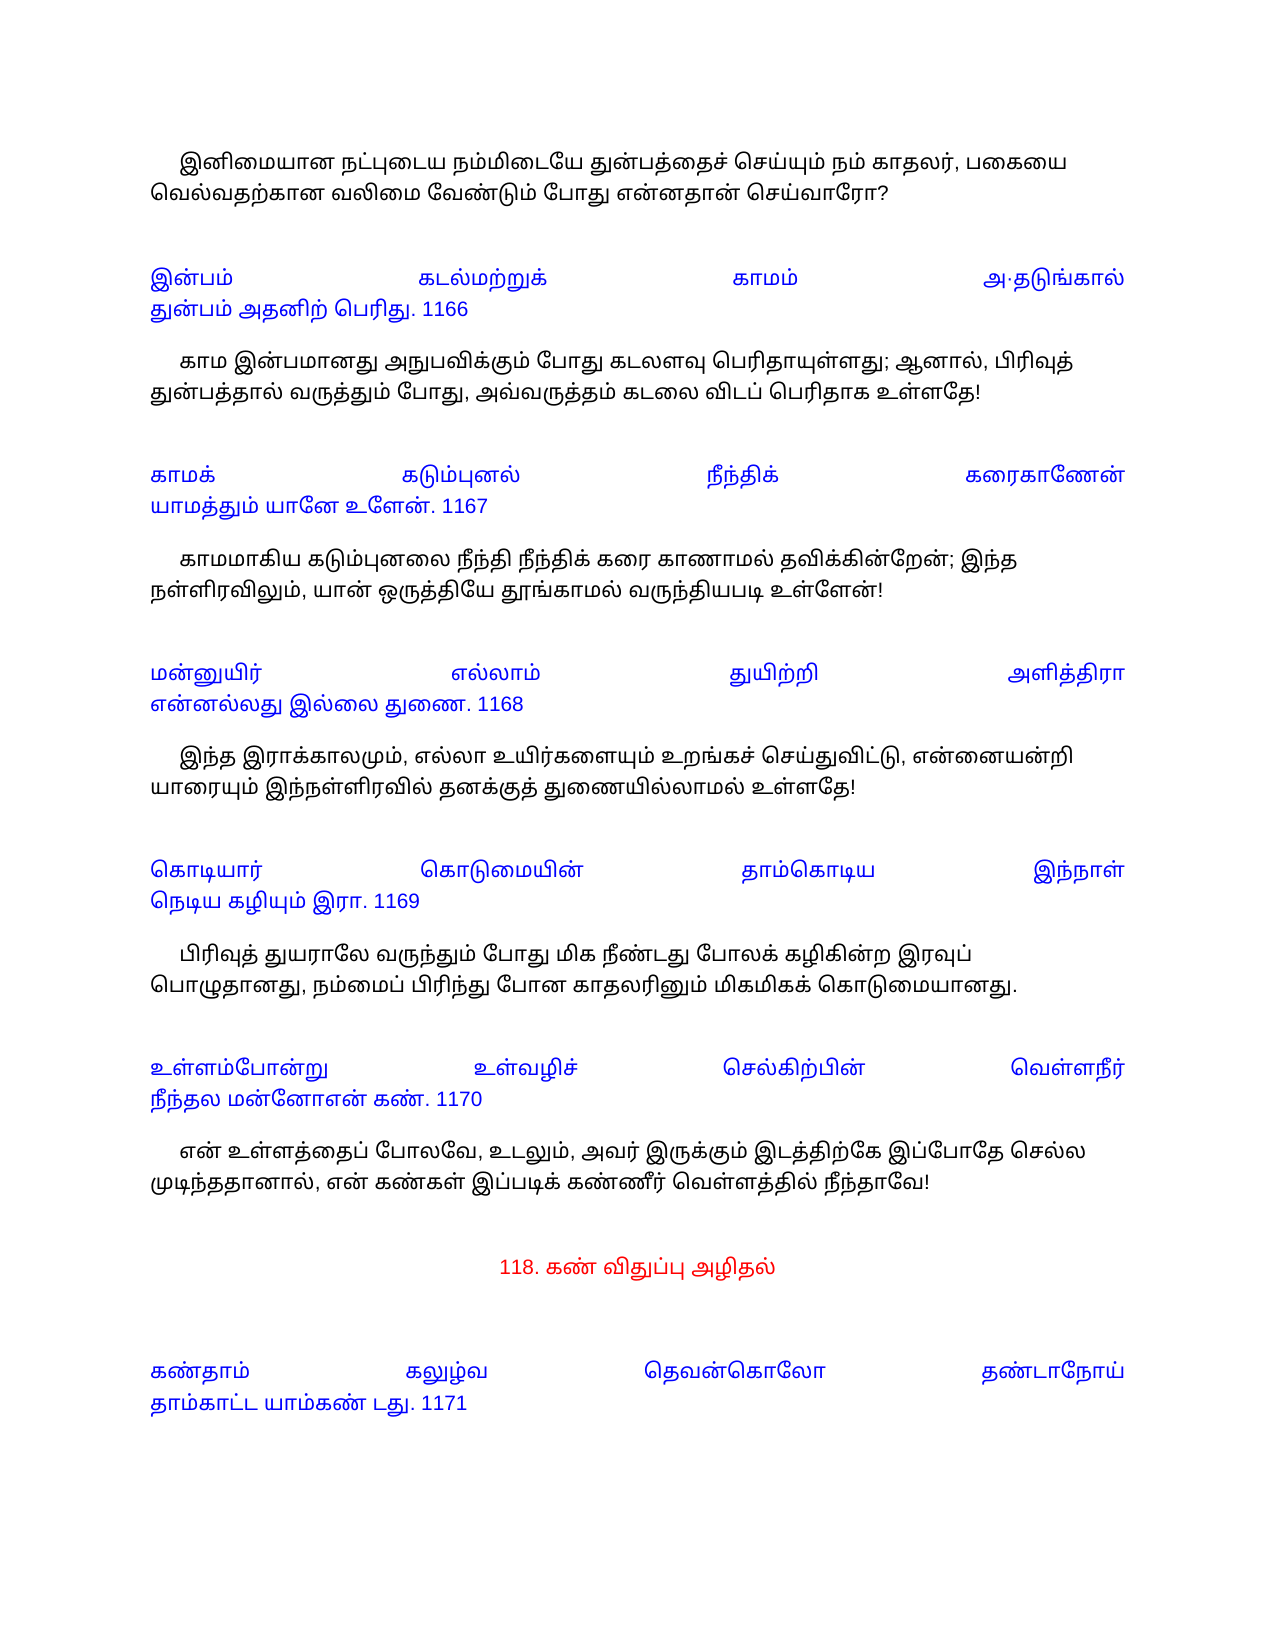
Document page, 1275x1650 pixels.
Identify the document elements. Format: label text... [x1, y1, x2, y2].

text உள்ளம்போன்று உள்வழிச் செல்கிற்பின் வெள்ளநீர் நீந்தல மன்னோஎன் கண். 1170 [150, 1057, 1125, 1114]
text காமக் கடும்புனல் நீந்திக் கரைகாணேன் யாமத்தும் யானே உளேன். 1167 [150, 464, 1125, 522]
text இன்பம் கடல்மற்றுக் காமம் அ·தடுங்கால் துன்பம் அதனிற் பெரிது. 1166 [150, 266, 1125, 324]
text 118. கண் விதுப்பு அழிதல் [150, 1254, 1125, 1282]
text இந்த இராக்காலமும், எல்லா உயிர்களையும் உறங்கச் செய்துவிட்டு, என்னையன்றி யாரையும் இந்நள்ளிரவில் தனக்குத் துணையில்லாமல் உள்ளதே! [150, 744, 1125, 834]
text காமமாகிய கடும்புனலை நீந்தி நீந்திக் கரை காணாமல் தவிக்கின்றேன்; இந்த நள்ளிரவிலும், யான் ஒருத்தியே தூங்காமல் வருந்தியபடி உள்ளேன்! [150, 546, 1125, 637]
text மன்னுயிர் எல்லாம் துயிற்றி அளித்திரா என்னல்லது இல்லை துணை. 1168 [150, 662, 1125, 719]
text கொடியார் கொடுமையின் தாம்கொடிய இந்நாள் நெடிய கழியும் இரா. 1169 [150, 859, 1125, 917]
text காம இன்பமானது அநுபவிக்கும் போது கடலளவு பெரிதாயுள்ளது; ஆனால், பிரிவுத் துன்பத்தால் வருத்தும் போது, அவ்வருத்தம் கடலை விடப் பெரிதாக உள்ளதே! [150, 349, 1125, 439]
text பிரிவுத் துயராலே வருந்தும் போது மிக நீண்டது போலக் கழிகின்ற இரவுப் பொழுதானது, நம்மைப் பிரிந்து போன காதலரினும் மிகமிகக் கொடுமையானது. [150, 941, 1125, 1032]
text இனிமையான நட்புடைய நம்மிடையே துன்பத்தைச் செய்யும் நம் காதலர், பகையை வெல்வதற்கான வலிமை வேண்டும் போது என்னதான் செய்வாரோ? [150, 150, 1125, 241]
text கண்தாம் கலுழ்வ தெவன்கொலோ தண்டாநோய் தாம்காட்ட யாம்கண் டது. 1171 [150, 1361, 1125, 1418]
text என் உள்ளத்தைப் போலவே, உடலும், அவர் இருக்கும் இடத்திற்கே இப்போதே செல்ல முடிந்ததானால், என் கண்கள் இப்படிக் கண்ணீர் வெள்ளத்தில் நீந்தாவே! [150, 1139, 1125, 1229]
